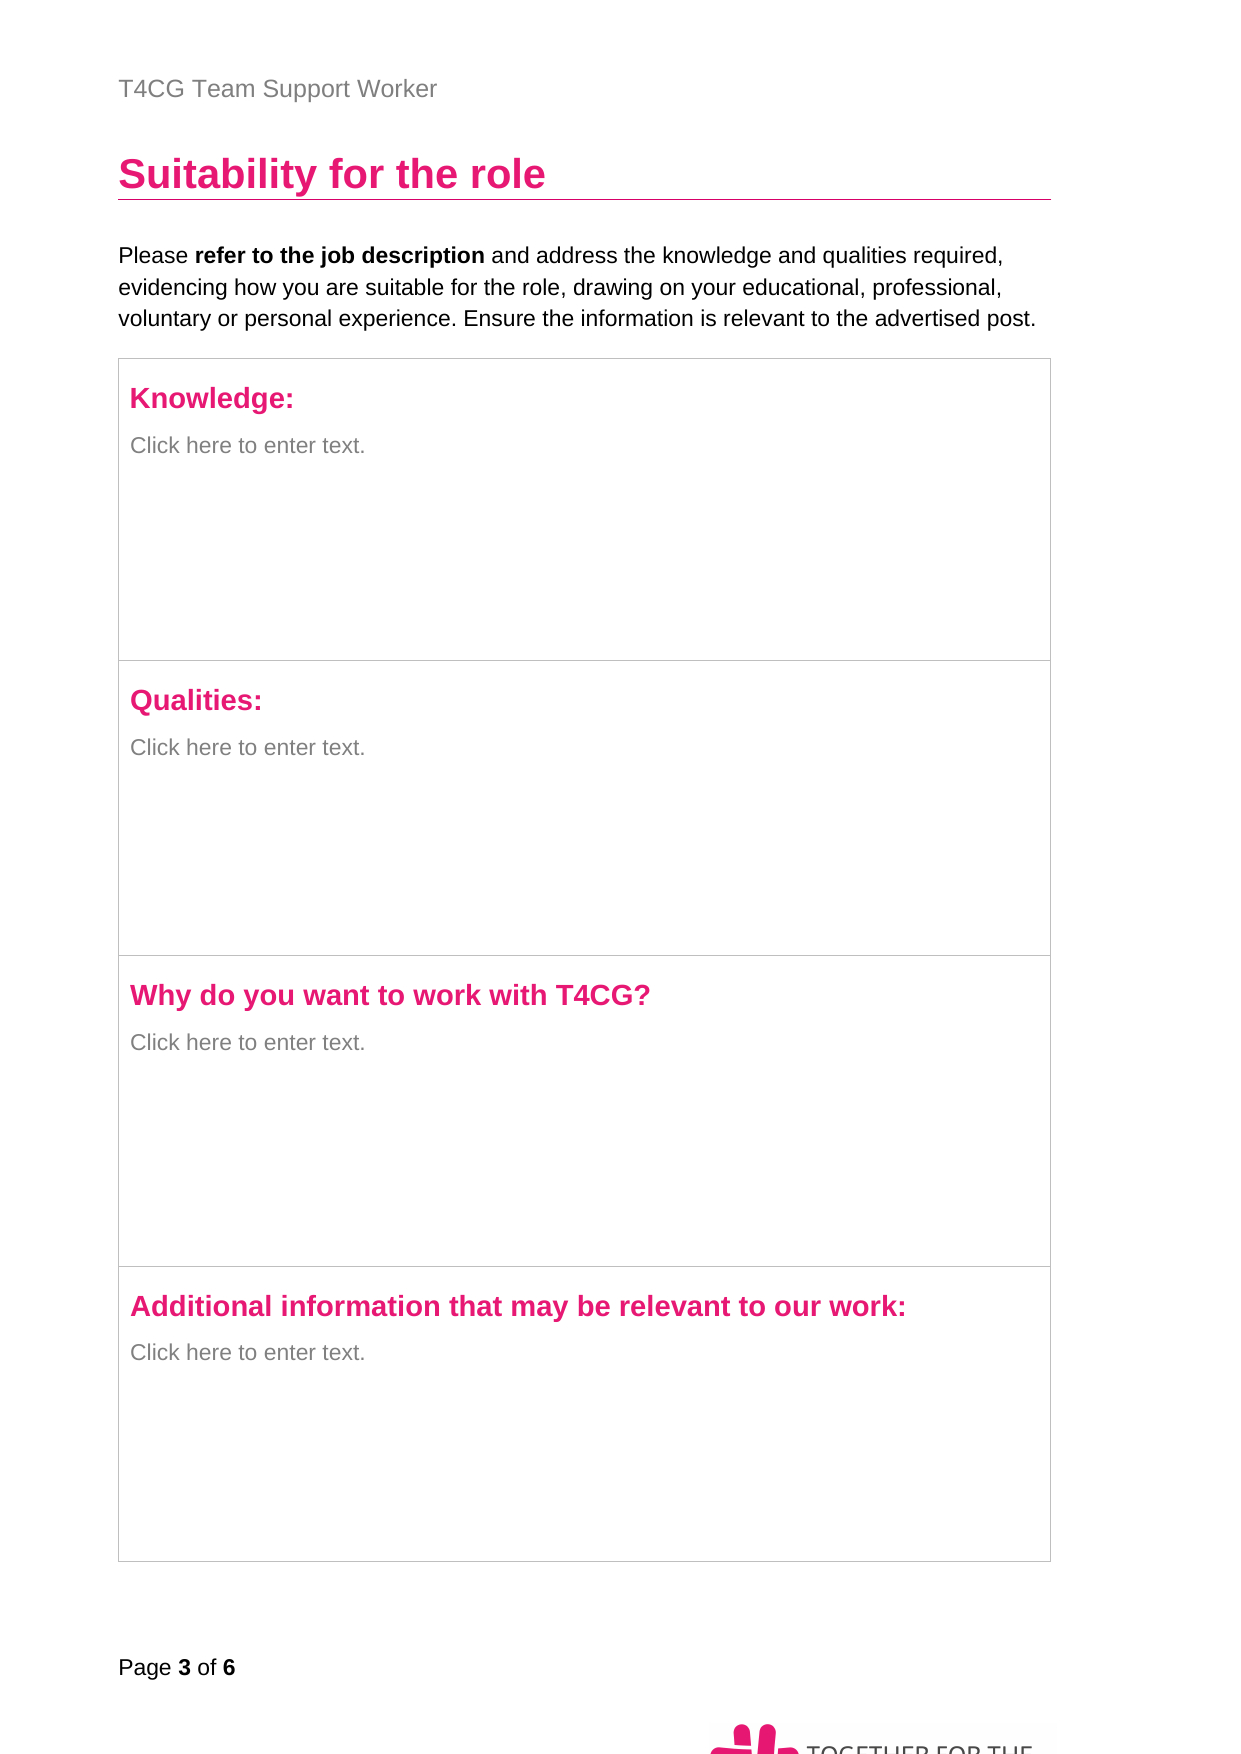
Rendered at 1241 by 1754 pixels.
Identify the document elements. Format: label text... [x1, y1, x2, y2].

text Please refer to the job description and address the knowledge and qualities required, evidencing how you are suitable for the role, drawing on your educational, professional, voluntary or personal experience. Ensure the information is relevant to the advertised post. [118, 237, 1051, 331]
picture [709, 1723, 1058, 1754]
table_header Knowledge: [119, 359, 1050, 660]
table_cell Why do you want to work with T4CG? [119, 956, 1050, 1266]
subtitle Suitability for the role [118, 153, 1051, 199]
table_cell Additional information that may be relevant to our work: [119, 1267, 1050, 1561]
table_cell Qualities: [119, 661, 1050, 955]
